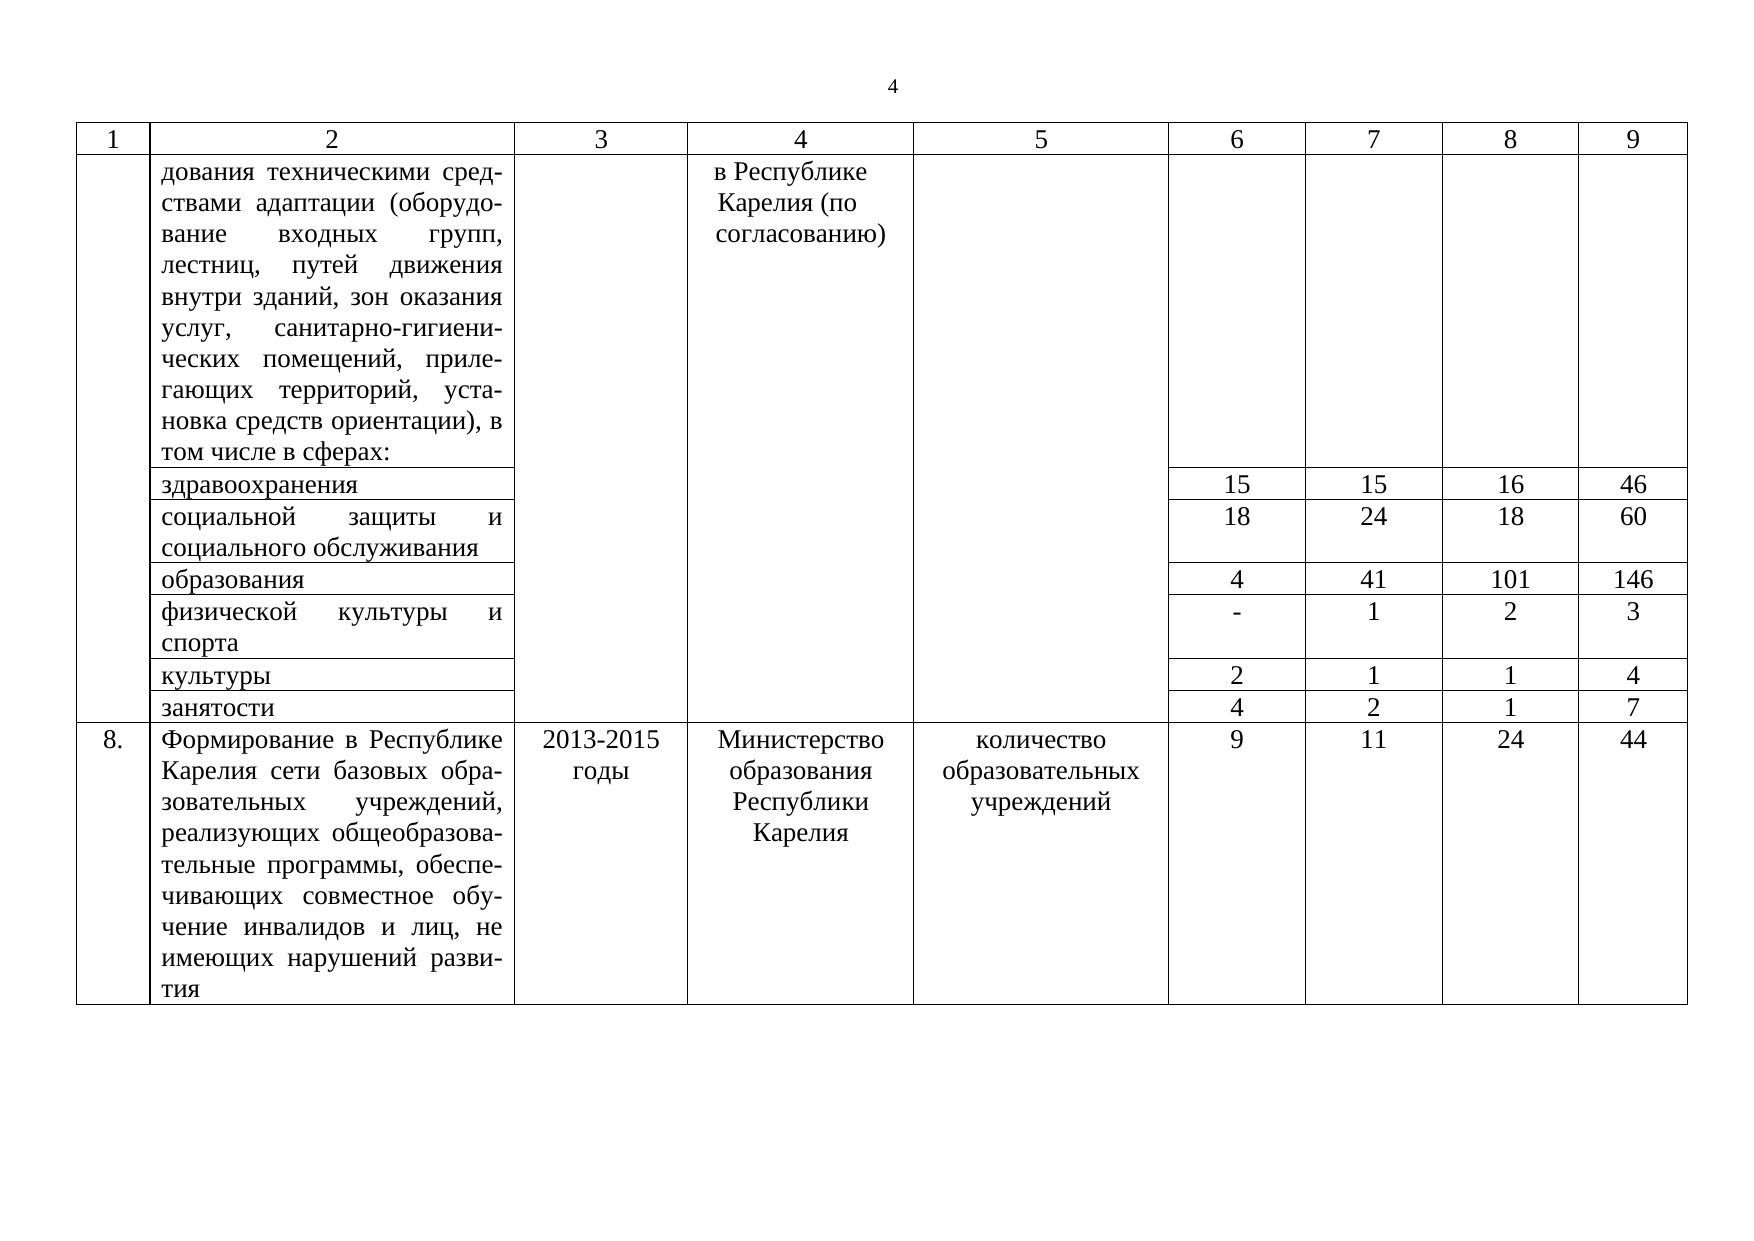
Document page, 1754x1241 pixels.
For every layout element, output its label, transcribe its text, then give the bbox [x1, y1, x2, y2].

table_cell 9 [1169, 723, 1305, 1003]
table_cell 5 [914, 123, 1168, 154]
table_cell [77, 155, 149, 722]
table_cell 9 [1579, 123, 1687, 154]
table_cell [914, 155, 1168, 722]
table_cell здравоохранения [151, 468, 514, 499]
table_cell Министерство образования Республики Карелия [688, 723, 913, 1003]
table_cell 15 [1169, 468, 1305, 499]
table_cell 8 [1443, 123, 1578, 154]
table_cell 2 [151, 123, 514, 154]
table_cell 6 [1169, 123, 1305, 154]
table_cell в Республике Карелия (по согласованию) [688, 155, 913, 722]
table_cell 4 [1169, 563, 1305, 594]
table_cell 4 [688, 123, 913, 154]
table_cell 3 [515, 123, 687, 154]
table_cell 2 [1443, 595, 1578, 658]
table_cell 1 [77, 123, 149, 154]
table_cell дования техническими сред-ствами адаптации (оборудо-вание входных групп, лестниц, путей движения внутри зданий, зон оказания услуг, санитарно-гигиени-ческих помещений, приле-гающих территорий, уста-новка средств ориентации), в том числе в сферах: [151, 155, 514, 467]
table_cell 46 [1579, 468, 1687, 499]
table_cell культуры [151, 659, 514, 690]
table_cell 44 [1579, 723, 1687, 1003]
table_cell 41 [1306, 563, 1442, 594]
table_cell 16 [1443, 468, 1578, 499]
table_cell [1443, 155, 1578, 467]
table_cell занятости [151, 691, 514, 722]
table_cell 8. [77, 723, 149, 1003]
table_cell 1 [1443, 691, 1578, 722]
table_cell 24 [1306, 500, 1442, 562]
table_cell образования [151, 563, 514, 594]
table_cell [1169, 155, 1305, 467]
table_cell количество образовательных учреждений [914, 723, 1168, 1003]
table_cell 11 [1306, 723, 1442, 1003]
table_cell - [1169, 595, 1305, 658]
table_cell 2 [1169, 659, 1305, 690]
table_cell [515, 155, 687, 722]
table_cell 15 [1306, 468, 1442, 499]
table_cell 24 [1443, 723, 1578, 1003]
table_cell социальной защиты и социального обслуживания [151, 500, 514, 562]
table_cell 1 [1306, 595, 1442, 658]
table_cell 2013-2015 годы [515, 723, 687, 1003]
table_cell 7 [1306, 123, 1442, 154]
table_cell 4 [1579, 659, 1687, 690]
table_cell 18 [1443, 500, 1578, 562]
table_cell 4 [1169, 691, 1305, 722]
table_cell 2 [1306, 691, 1442, 722]
table_cell 1 [1443, 659, 1578, 690]
table_cell 101 [1443, 563, 1578, 594]
table_cell [1306, 155, 1442, 467]
table_cell 1 [1306, 659, 1442, 690]
table_cell [1579, 155, 1687, 467]
table_cell Формирование в Республике Карелия сети базовых обра-зовательных учреждений, реализующих общеобразова-тельные программы, обеспе-чивающих совместное обу-чение инвалидов и лиц, не имеющих нарушений разви-тия [151, 723, 514, 1003]
table_cell 146 [1579, 563, 1687, 594]
table_cell 7 [1579, 691, 1687, 722]
table_cell 60 [1579, 500, 1687, 562]
table_cell 18 [1169, 500, 1305, 562]
table_cell 3 [1579, 595, 1687, 658]
table_cell физической культуры и спорта [151, 595, 514, 658]
